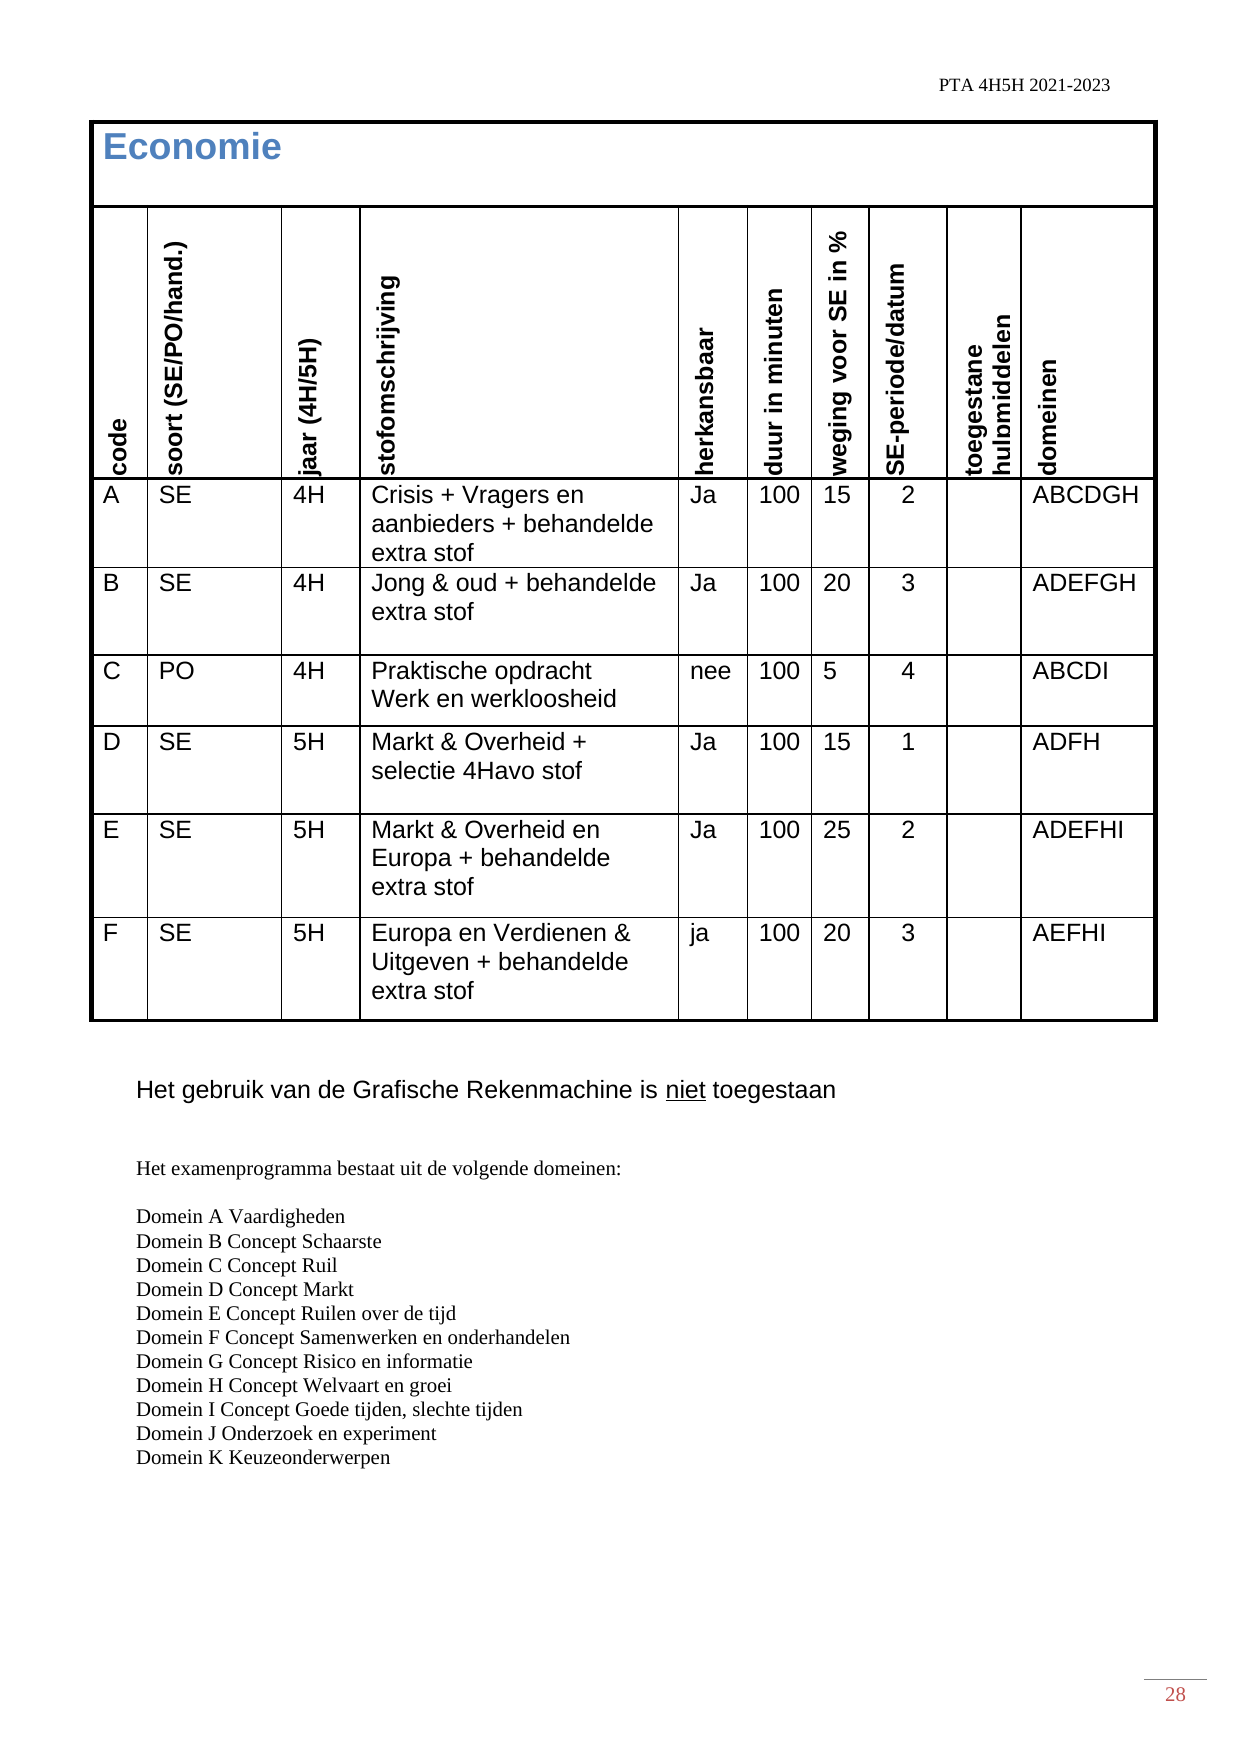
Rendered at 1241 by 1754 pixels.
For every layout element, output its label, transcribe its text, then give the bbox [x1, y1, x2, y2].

table_cell E [94, 815, 147, 917]
table_cell D [94, 727, 147, 813]
table_cell Ja [679, 727, 747, 813]
table_cell ABCDI [1022, 656, 1153, 725]
table_cell 5H [282, 918, 359, 1019]
table_cell 25 [812, 815, 868, 917]
table_cell 4H [282, 568, 359, 654]
table_cell 100 [748, 727, 811, 813]
table_cell SE [148, 480, 281, 566]
table_cell nee [679, 656, 747, 725]
table_cell ADEFHI [1022, 815, 1153, 917]
table_cell Jong & oud + behandelde extra stof [361, 568, 678, 654]
table_cell 100 [748, 656, 811, 725]
table_cell toegestane hulpmiddelen [948, 208, 1020, 477]
table_cell Markt & Overheid en Europa + behandelde extra stof [361, 815, 678, 917]
table_cell 100 [748, 568, 811, 654]
table_cell F [94, 918, 147, 1019]
text Domein D Concept Markt [136, 1277, 1110, 1301]
table_cell 4H [282, 656, 359, 725]
table_cell Europa en Verdienen & Uitgeven + behandelde extra stof [361, 918, 678, 1019]
text Domein F Concept Samenwerken en onderhandelen [136, 1325, 1110, 1349]
text Domein K Keuzeonderwerpen [136, 1445, 1110, 1469]
table_cell ADEFGH [1022, 568, 1153, 654]
table_cell Markt & Overheid + selectie 4Havo stof [361, 727, 678, 813]
table_cell ja [679, 918, 747, 1019]
text Domein H Concept Welvaart en groei [136, 1373, 1110, 1397]
table_cell [948, 656, 1020, 725]
table_cell 2 [870, 480, 946, 566]
table_cell ADFH [1022, 727, 1153, 813]
text Het examenprogramma bestaat uit de volgende domeinen: [136, 1156, 1110, 1180]
table_cell [948, 727, 1020, 813]
table_cell 20 [812, 918, 868, 1019]
table_cell Ja [679, 480, 747, 566]
table_cell SE-periode/datum [870, 208, 946, 477]
table_cell SE [148, 568, 281, 654]
table_cell PO [148, 656, 281, 725]
table_cell 3 [870, 918, 946, 1019]
table_cell A [94, 480, 147, 566]
table_cell [948, 918, 1020, 1019]
table_cell B [94, 568, 147, 654]
text Domein B Concept Schaarste [136, 1228, 1110, 1253]
table_cell 4 [870, 656, 946, 725]
text Het gebruik van de Grafische Rekenmachine is niet toegestaan [136, 1075, 1110, 1103]
table_cell Praktische opdracht Werk en werkloosheid [361, 656, 678, 725]
text Domein J Onderzoek en experiment [136, 1421, 1110, 1445]
table_cell C [94, 656, 147, 725]
table_cell Ja [679, 568, 747, 654]
table_cell 100 [748, 480, 811, 566]
table_cell duur in minuten [748, 208, 811, 477]
table_cell Ja [679, 815, 747, 917]
table_cell stofomschrijving [361, 208, 678, 477]
table_cell 15 [812, 727, 868, 813]
text Domein A Vaardigheden [136, 1204, 1110, 1228]
table_cell 15 [812, 480, 868, 566]
table_cell [948, 568, 1020, 654]
table_cell 100 [748, 918, 811, 1019]
table_cell [948, 815, 1020, 917]
table_cell AEFHI [1022, 918, 1153, 1019]
table_cell 5H [282, 727, 359, 813]
table_header Economie [94, 124, 1153, 205]
table_cell 100 [748, 815, 811, 917]
table_cell ABCDGH [1022, 480, 1153, 566]
text Domein C Concept Ruil [136, 1253, 1110, 1277]
table_cell SE [148, 727, 281, 813]
text Domein E Concept Ruilen over de tijd [136, 1301, 1110, 1325]
table_cell jaar (4H/5H) [282, 208, 359, 477]
table_cell Crisis + Vragers en aanbieders + behandelde extra stof [361, 480, 678, 566]
table_cell 3 [870, 568, 946, 654]
table_cell [948, 480, 1020, 566]
table_cell 4H [282, 480, 359, 566]
table_cell 20 [812, 568, 868, 654]
table_cell SE [148, 918, 281, 1019]
text Domein G Concept Risico en informatie [136, 1349, 1110, 1373]
table_cell code [94, 208, 147, 477]
text Domein I Concept Goede tijden, slechte tijden [136, 1397, 1110, 1421]
table_cell herkansbaar [679, 208, 747, 477]
table_cell weging voor SE in % [812, 208, 868, 477]
table_cell 5H [282, 815, 359, 917]
table_cell domeinen [1022, 208, 1153, 477]
table_cell 2 [870, 815, 946, 917]
table_cell 1 [870, 727, 946, 813]
table_cell 5 [812, 656, 868, 725]
table_cell SE [148, 815, 281, 917]
table_cell soort (SE/PO/hand.) [148, 208, 281, 477]
